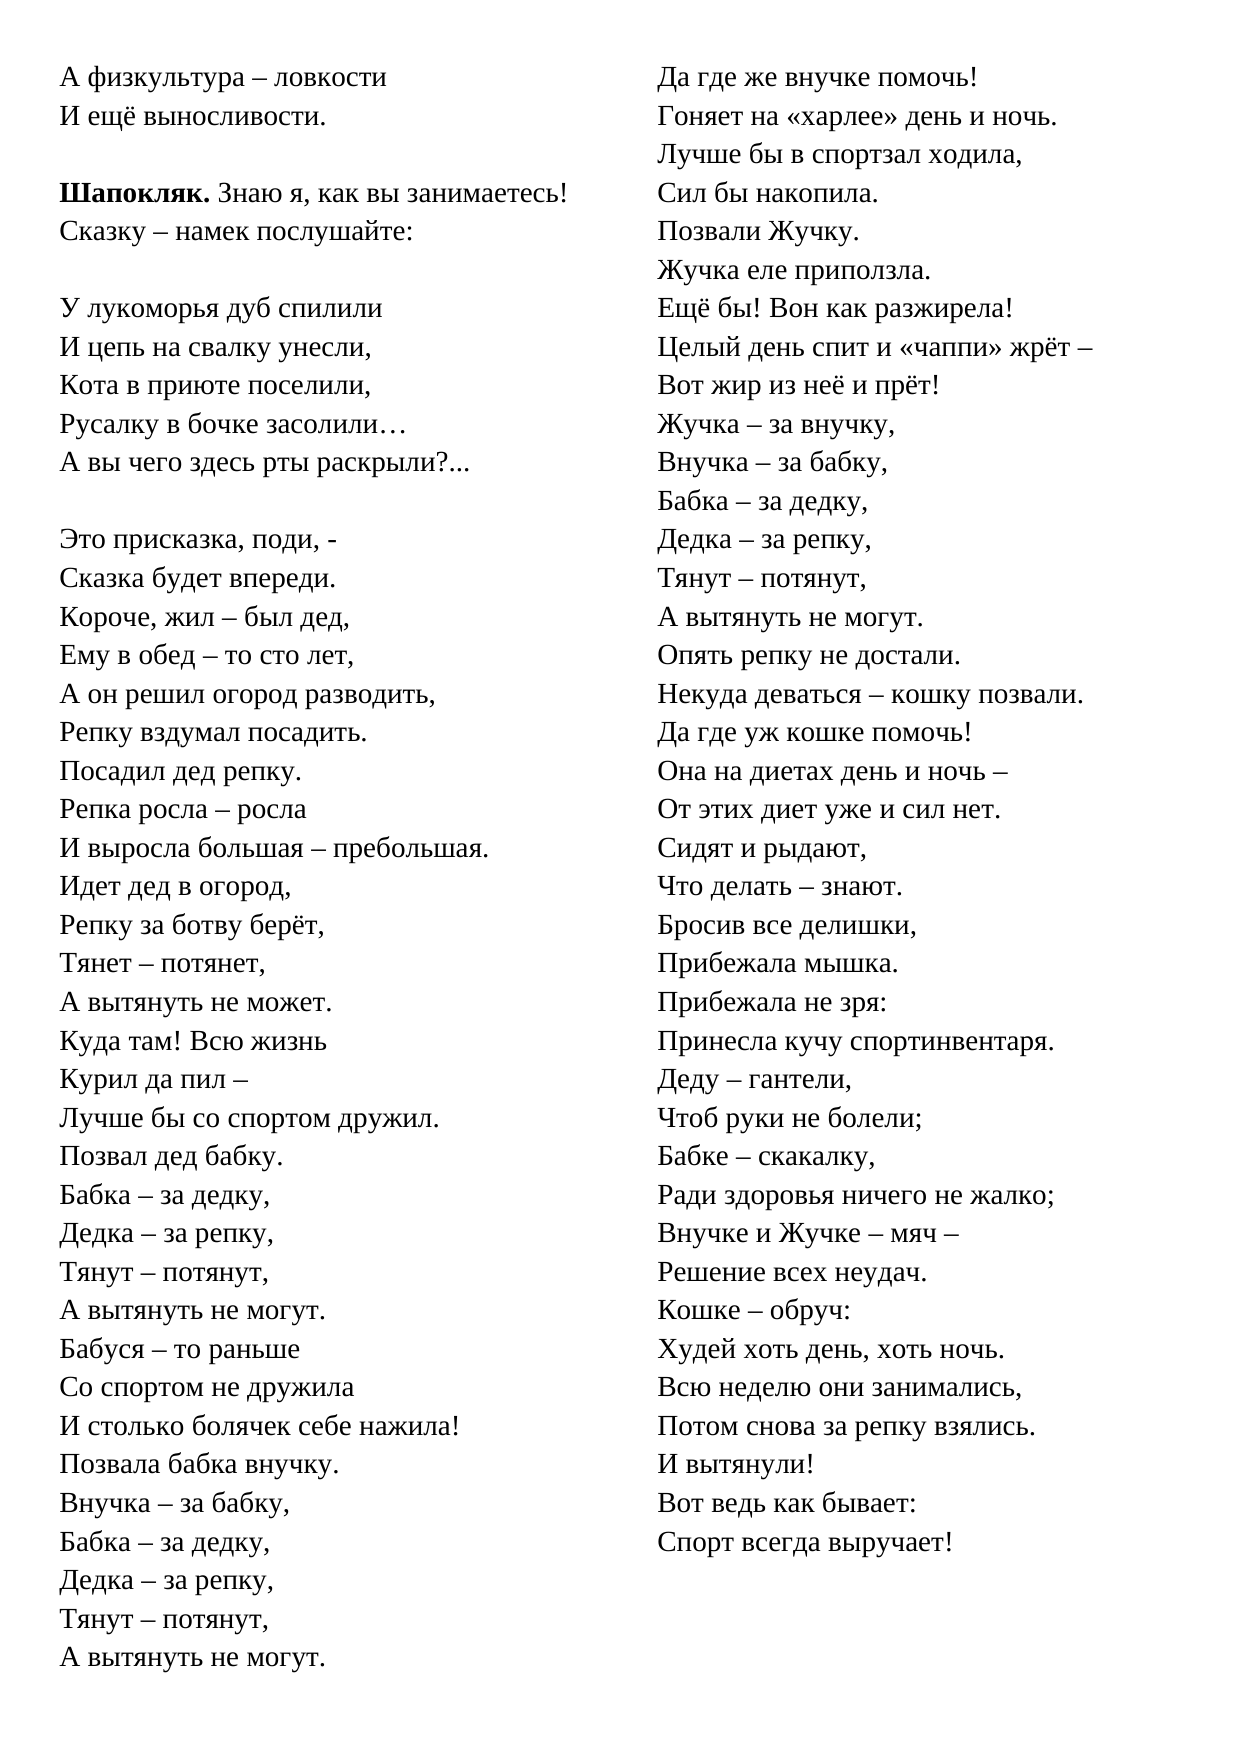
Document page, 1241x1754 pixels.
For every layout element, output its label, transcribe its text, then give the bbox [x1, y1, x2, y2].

text Да где уж кошке помочь! [657, 714, 1181, 748]
text Кота в приюте поселили, [59, 367, 583, 401]
text Тянет – потянет, [59, 946, 583, 979]
text Бабка – за дедку, [59, 1524, 583, 1557]
text Бабке – скакалку, [657, 1138, 1181, 1172]
text Репка росла – росла [59, 791, 583, 825]
text Прибежала мышка. [657, 946, 1181, 979]
text Кошке – обруч: [657, 1292, 1181, 1326]
text Курил да пил – [59, 1061, 583, 1095]
text Тянут – потянут, [657, 560, 1181, 594]
text Принесла кучу спортинвентаря. [657, 1023, 1181, 1056]
text Тянут – потянут, [59, 1254, 583, 1287]
text Бабка – за дедку, [59, 1177, 583, 1210]
text Да где же внучке помочь! [657, 59, 1181, 93]
text И ещё выносливости. [59, 98, 583, 131]
text А вы чего здесь рты раскрыли?... [59, 444, 583, 478]
text Что делать – знают. [657, 868, 1181, 902]
text А вытянуть не может. [59, 984, 583, 1018]
text Жучка еле приползла. [657, 252, 1181, 285]
text А вытянуть не могут. [59, 1292, 583, 1326]
text Короче, жил – был дед, [59, 599, 583, 632]
text И вытянули! [657, 1447, 1181, 1480]
text Худей хоть день, хоть ночь. [657, 1331, 1181, 1364]
text Русалку в бочке засолили… [59, 406, 583, 439]
text Позвали Жучку. [657, 213, 1181, 247]
text Это присказка, поди, - [59, 522, 583, 555]
text Всю неделю они занимались, [657, 1369, 1181, 1403]
text Сидят и рыдают, [657, 830, 1181, 863]
text А вытянуть не могут. [657, 599, 1181, 632]
text Репку вздумал посадить. [59, 714, 583, 748]
text А он решил огород разводить, [59, 676, 583, 709]
text Ради здоровья ничего не жалко; [657, 1177, 1181, 1210]
text Тянут – потянут, [59, 1601, 583, 1634]
text Вот ведь как бывает: [657, 1485, 1181, 1519]
text Посадил дед репку. [59, 753, 583, 786]
text Репку за ботву берёт, [59, 907, 583, 941]
text И выросла большая – пребольшая. [59, 830, 583, 863]
text Шапокляк. Знаю я, как вы занимаетесь! Сказку – намек послушайте: [59, 175, 583, 247]
text И столько болячек себе нажила! [59, 1408, 583, 1442]
text Вот жир из неё и прёт! [657, 367, 1181, 401]
text Спорт всегда выручает! [657, 1524, 1181, 1557]
text У лукоморья дуб спилили [59, 290, 583, 324]
text Решение всех неудач. [657, 1254, 1181, 1287]
text Дедка – за репку, [59, 1562, 583, 1596]
text Сил бы накопила. [657, 175, 1181, 208]
text Ему в обед – то сто лет, [59, 637, 583, 671]
text Опять репку не достали. [657, 637, 1181, 671]
text А вытянуть не могут. [59, 1639, 583, 1673]
text А физкультура – ловкости [59, 59, 583, 93]
text Позвала бабка внучку. [59, 1447, 583, 1480]
text Куда там! Всю жизнь [59, 1023, 583, 1056]
text Внучка – за бабку, [59, 1485, 583, 1519]
text Дедка – за репку, [657, 522, 1181, 555]
text От этих диет уже и сил нет. [657, 791, 1181, 825]
text Бросив все делишки, [657, 907, 1181, 941]
text Идет дед в огород, [59, 868, 583, 902]
text Внучка – за бабку, [657, 444, 1181, 478]
text Прибежала не зря: [657, 984, 1181, 1018]
text Бабка – за дедку, [657, 483, 1181, 517]
text Целый день спит и «чаппи» жрёт – [657, 329, 1181, 362]
text Внучке и Жучке – мяч – [657, 1215, 1181, 1249]
text Потом снова за репку взялись. [657, 1408, 1181, 1442]
text Бабуся – то раньше [59, 1331, 583, 1364]
text И цепь на свалку унесли, [59, 329, 583, 362]
text Жучка – за внучку, [657, 406, 1181, 439]
text Лучше бы в спортзал ходила, [657, 136, 1181, 170]
text Сказка будет впереди. [59, 560, 583, 594]
text Лучше бы со спортом дружил. [59, 1100, 583, 1133]
text Позвал дед бабку. [59, 1138, 583, 1172]
text Дедка – за репку, [59, 1215, 583, 1249]
text Некуда деваться – кошку позвали. [657, 676, 1181, 709]
text Чтоб руки не болели; [657, 1100, 1181, 1133]
text Гоняет на «харлее» день и ночь. [657, 98, 1181, 131]
text Со спортом не дружила [59, 1369, 583, 1403]
text Деду – гантели, [657, 1061, 1181, 1095]
text Ещё бы! Вон как разжирела! [657, 290, 1181, 324]
text Она на диетах день и ночь – [657, 753, 1181, 786]
